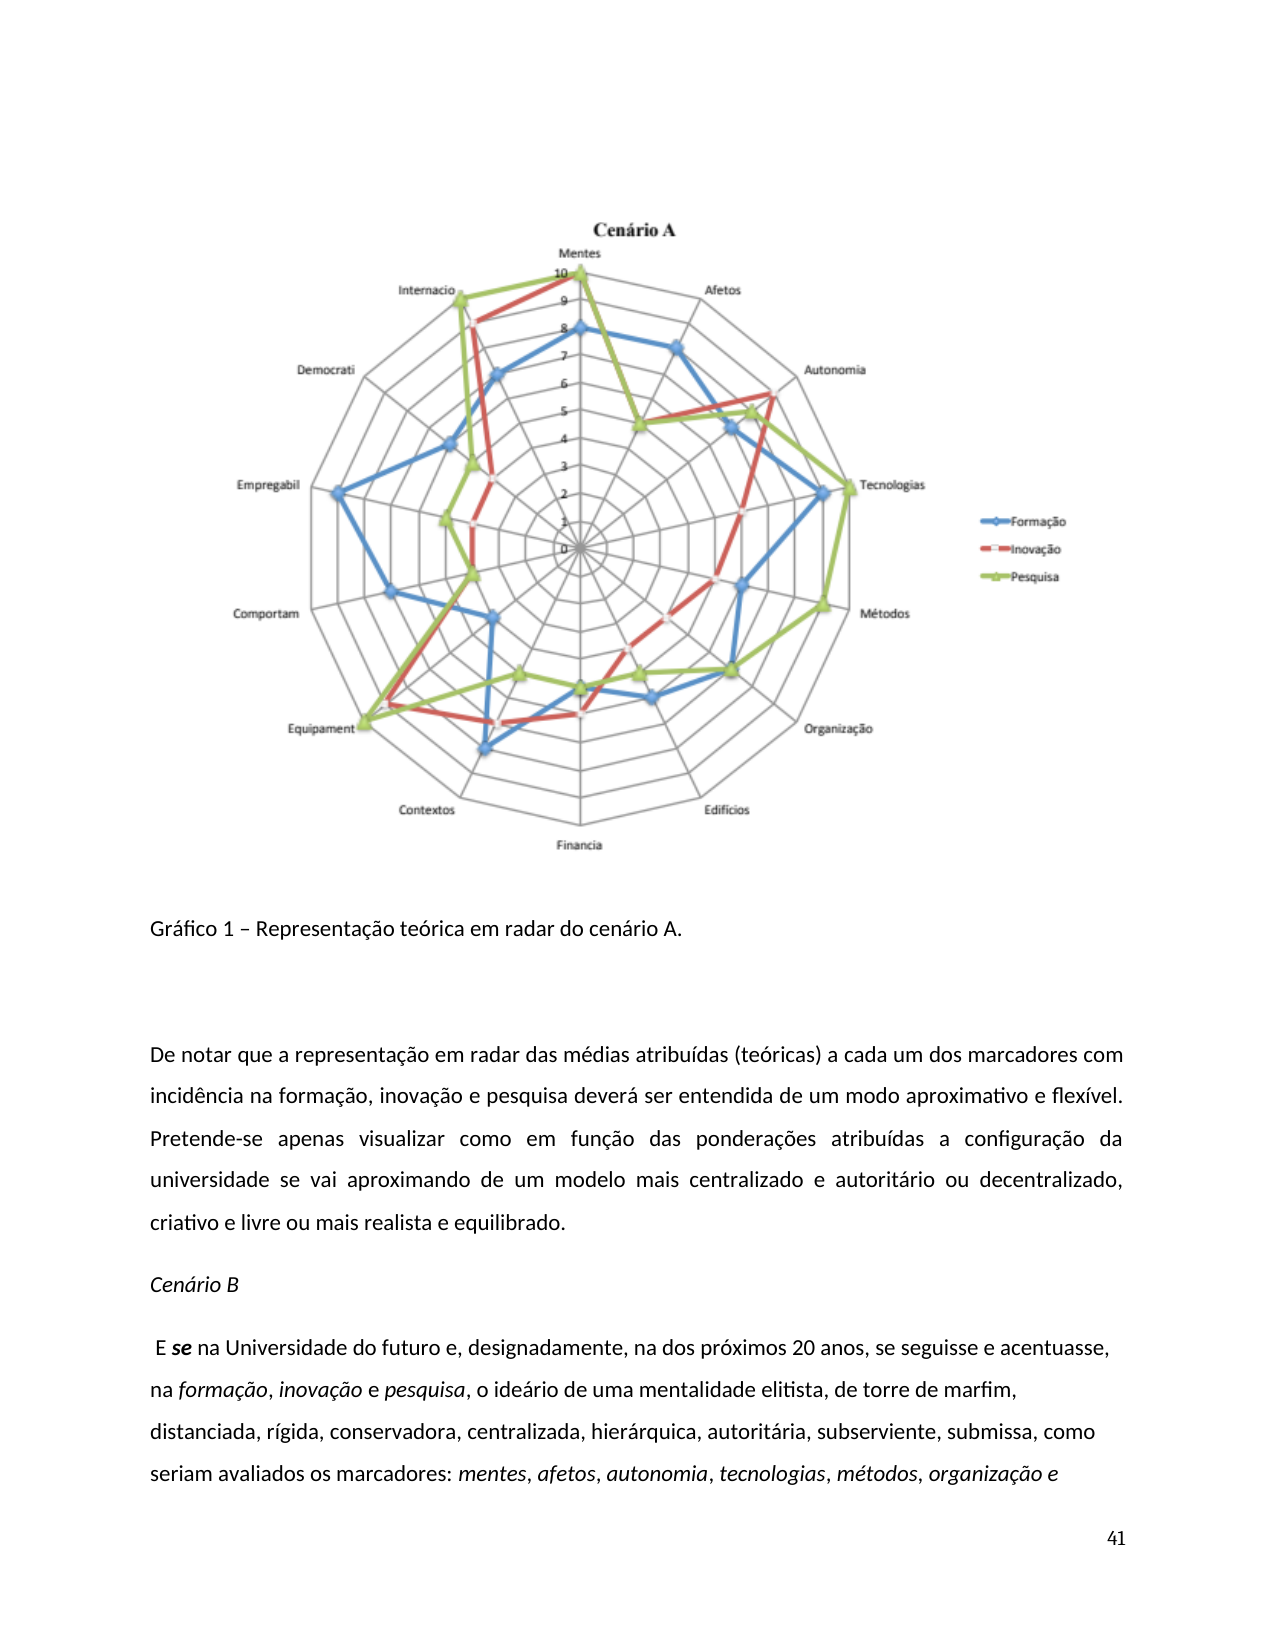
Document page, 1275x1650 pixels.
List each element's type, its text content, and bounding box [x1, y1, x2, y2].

text Cenário B [150, 1270, 1125, 1298]
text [150, 1333, 1125, 1487]
text De notar que a representação em radar das médias atribuídas (teóricas) a cada um dos marcadores com incidência na formação, inovação e pesquisa deverá ser entendida de um modo aproximativo e flexível. Pretende-se apenas visualizar como em função das ponderações atribuídas a configuração da universidade se vai aproximando de um modelo mais centralizado e autoritário ou decentralizado, criativo e livre ou mais realista e equilibrado. [150, 1040, 1125, 1236]
text Gráfico 1 – Representação teórica em radar do cenário A. [150, 914, 1125, 942]
